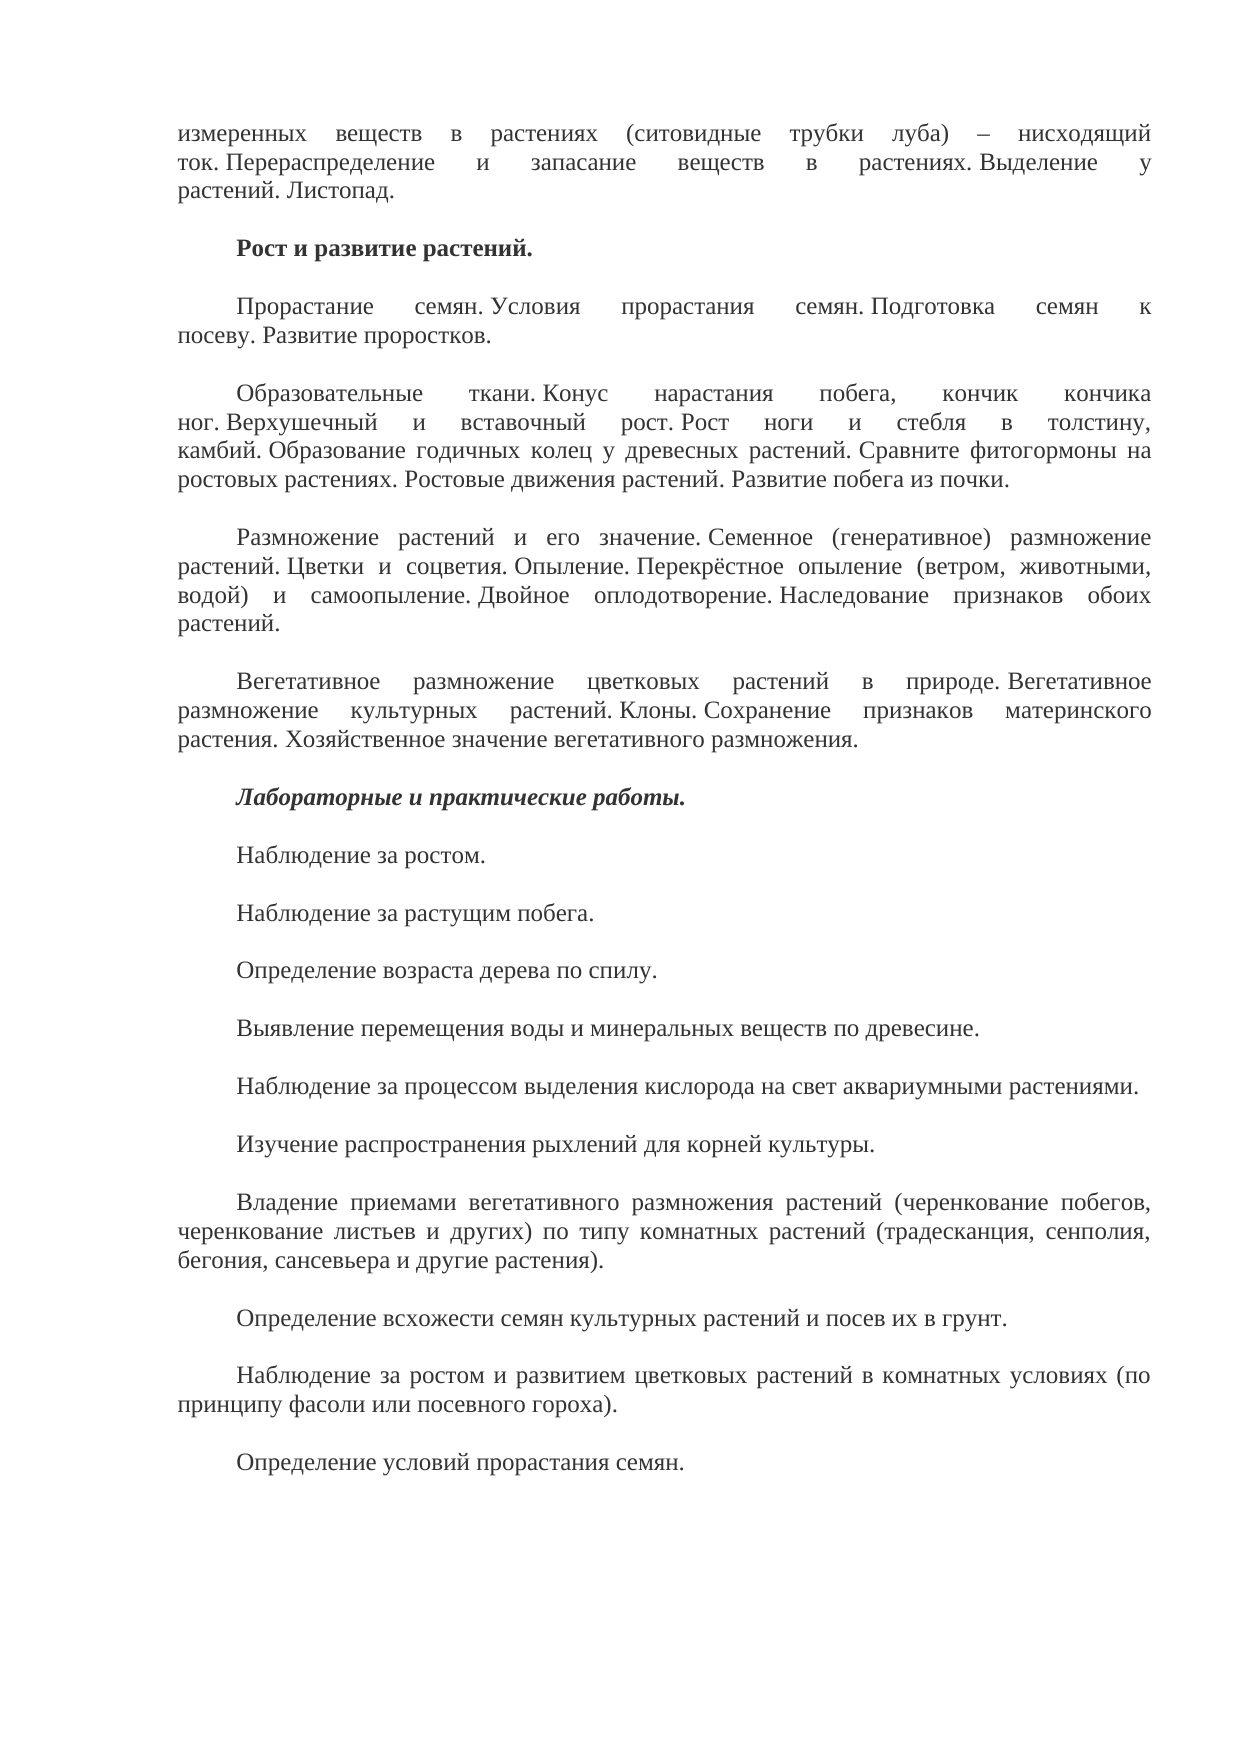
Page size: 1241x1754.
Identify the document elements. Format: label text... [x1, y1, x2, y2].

text Вегетативное размножение цветковых растений в природе. Вегетативное размножение культурных растений. Клоны. Сохранение признаков материнского растения. Хозяйственное значение вегетативного размножения. [177, 666, 1152, 753]
text Владение приемами вегетативного размножения растений (черенкование побегов, черенкование листьев и других) по типу комнатных растений (традесканция, сенполия, бегония, сансевьера и другие растения). [177, 1187, 1152, 1273]
text Наблюдение за ростом. [177, 840, 1152, 868]
text Изучение распространения рыхлений для корней культуры. [177, 1129, 1152, 1158]
text Размножение растений и его значение. Семенное (генеративное) размножение растений. Цветки и соцветия. Опыление. Перекрёстное опыление (ветром, животными, водой) и самоопыление. Двойное оплодотворение. Наследование признаков обоих растений. [177, 522, 1152, 637]
text Рост и развитие растений. [177, 233, 1152, 262]
text Определение условий прорастания семян. [177, 1447, 1152, 1476]
text Прорастание семян. Условия прорастания семян. Подготовка семян к посеву. Развитие проростков. [177, 291, 1152, 349]
text Определение всхожести семян культурных растений и посев их в грунт. [177, 1303, 1152, 1331]
text Наблюдение за процессом выделения кислорода на свет аквариумными растениями. [177, 1071, 1152, 1100]
text Лабораторные и практические работы. [177, 782, 1152, 811]
text Определение возраста дерева по спилу. [177, 956, 1152, 984]
text Образовательные ткани. Конус нарастания побега, кончик кончика ног. Верхушечный и вставочный рост. Рост ноги и стебля в толстину, камбий. Образование годичных колец у древесных растений. Сравните фитогормоны на ростовых растениях. Ростовые движения растений. Развитие побега из почки. [177, 378, 1152, 493]
text Выявление перемещения воды и минеральных веществ по древесине. [177, 1013, 1152, 1042]
text Наблюдение за ростом и развитием цветковых растений в комнатных условиях (по принципу фасоли или посевного гороха). [177, 1361, 1152, 1418]
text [177, 118, 1152, 204]
text Наблюдение за растущим побега. [177, 898, 1152, 926]
